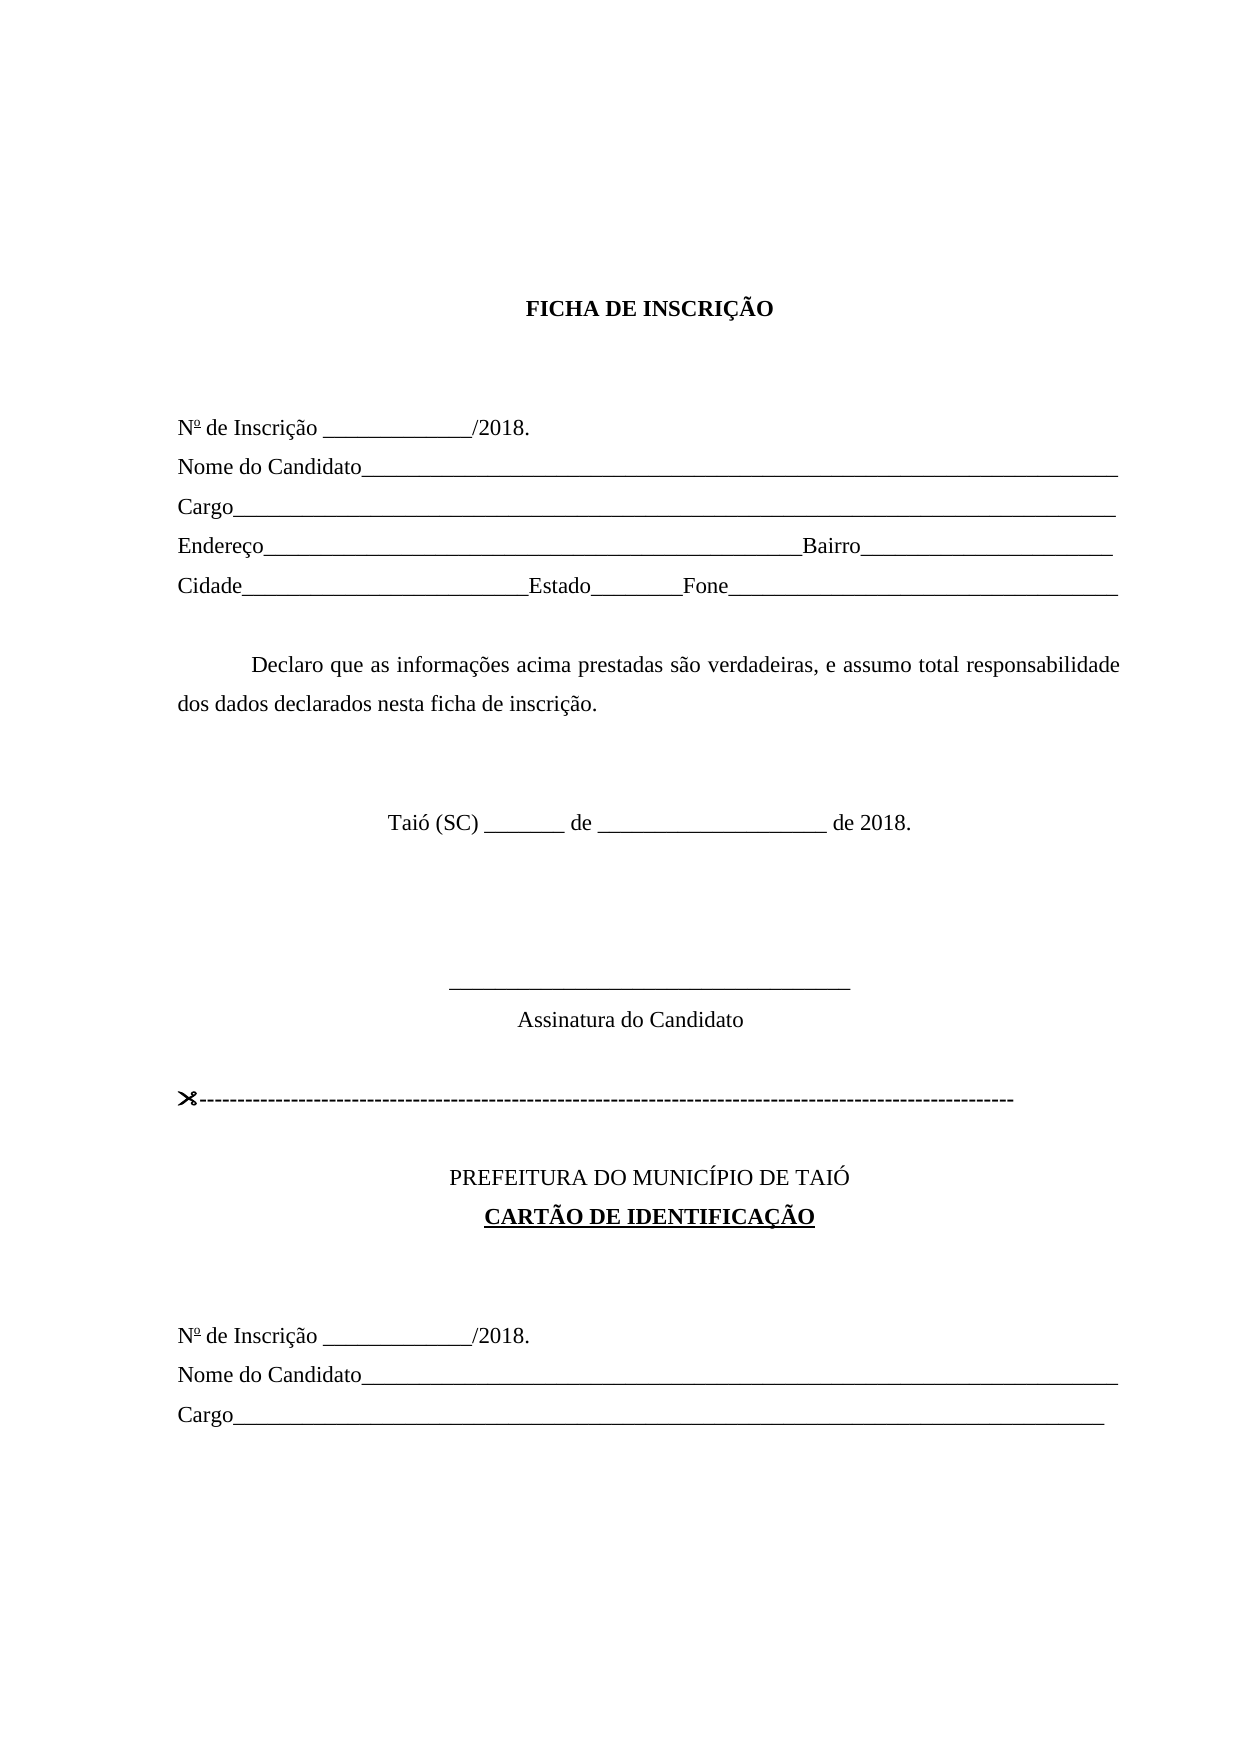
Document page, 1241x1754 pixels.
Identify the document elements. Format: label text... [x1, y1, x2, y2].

text Declaro que as informações acima prestadas são verdadeiras, e assumo total responsabilidade dos dados declarados nesta ficha de inscrição. [177, 651, 1122, 716]
text Nome do Candidato__________________________________________________________________ [177, 453, 1122, 479]
text Assinatura do Candidato [0, 1006, 1122, 1032]
text Cargo____________________________________________________________________________ [177, 1401, 1122, 1427]
text No de Inscrição _____________/2018. [177, 414, 1122, 440]
text CARTÃO DE IDENTIFICAÇÃO [177, 1203, 1122, 1230]
text Taió (SC) _______ de ____________________ de 2018. [177, 808, 1122, 835]
text ----------------------------------------------------------------------------------------------------------- [177, 1085, 1122, 1111]
text Cargo_____________________________________________________________________________ [177, 493, 1122, 519]
text PREFEITURA DO MUNICÍPIO DE TAIÓ [177, 1164, 1122, 1190]
text ___________________________________ [177, 966, 1122, 993]
text Endereço_______________________________________________Bairro______________________ [177, 532, 1122, 558]
text No de Inscrição _____________/2018. [177, 1322, 1122, 1348]
text Cidade_________________________Estado________Fone__________________________________ [177, 572, 1122, 598]
subtitle FICHA DE INSCRIÇÃO [177, 295, 1122, 322]
text Nome do Candidato__________________________________________________________________ [177, 1361, 1122, 1388]
